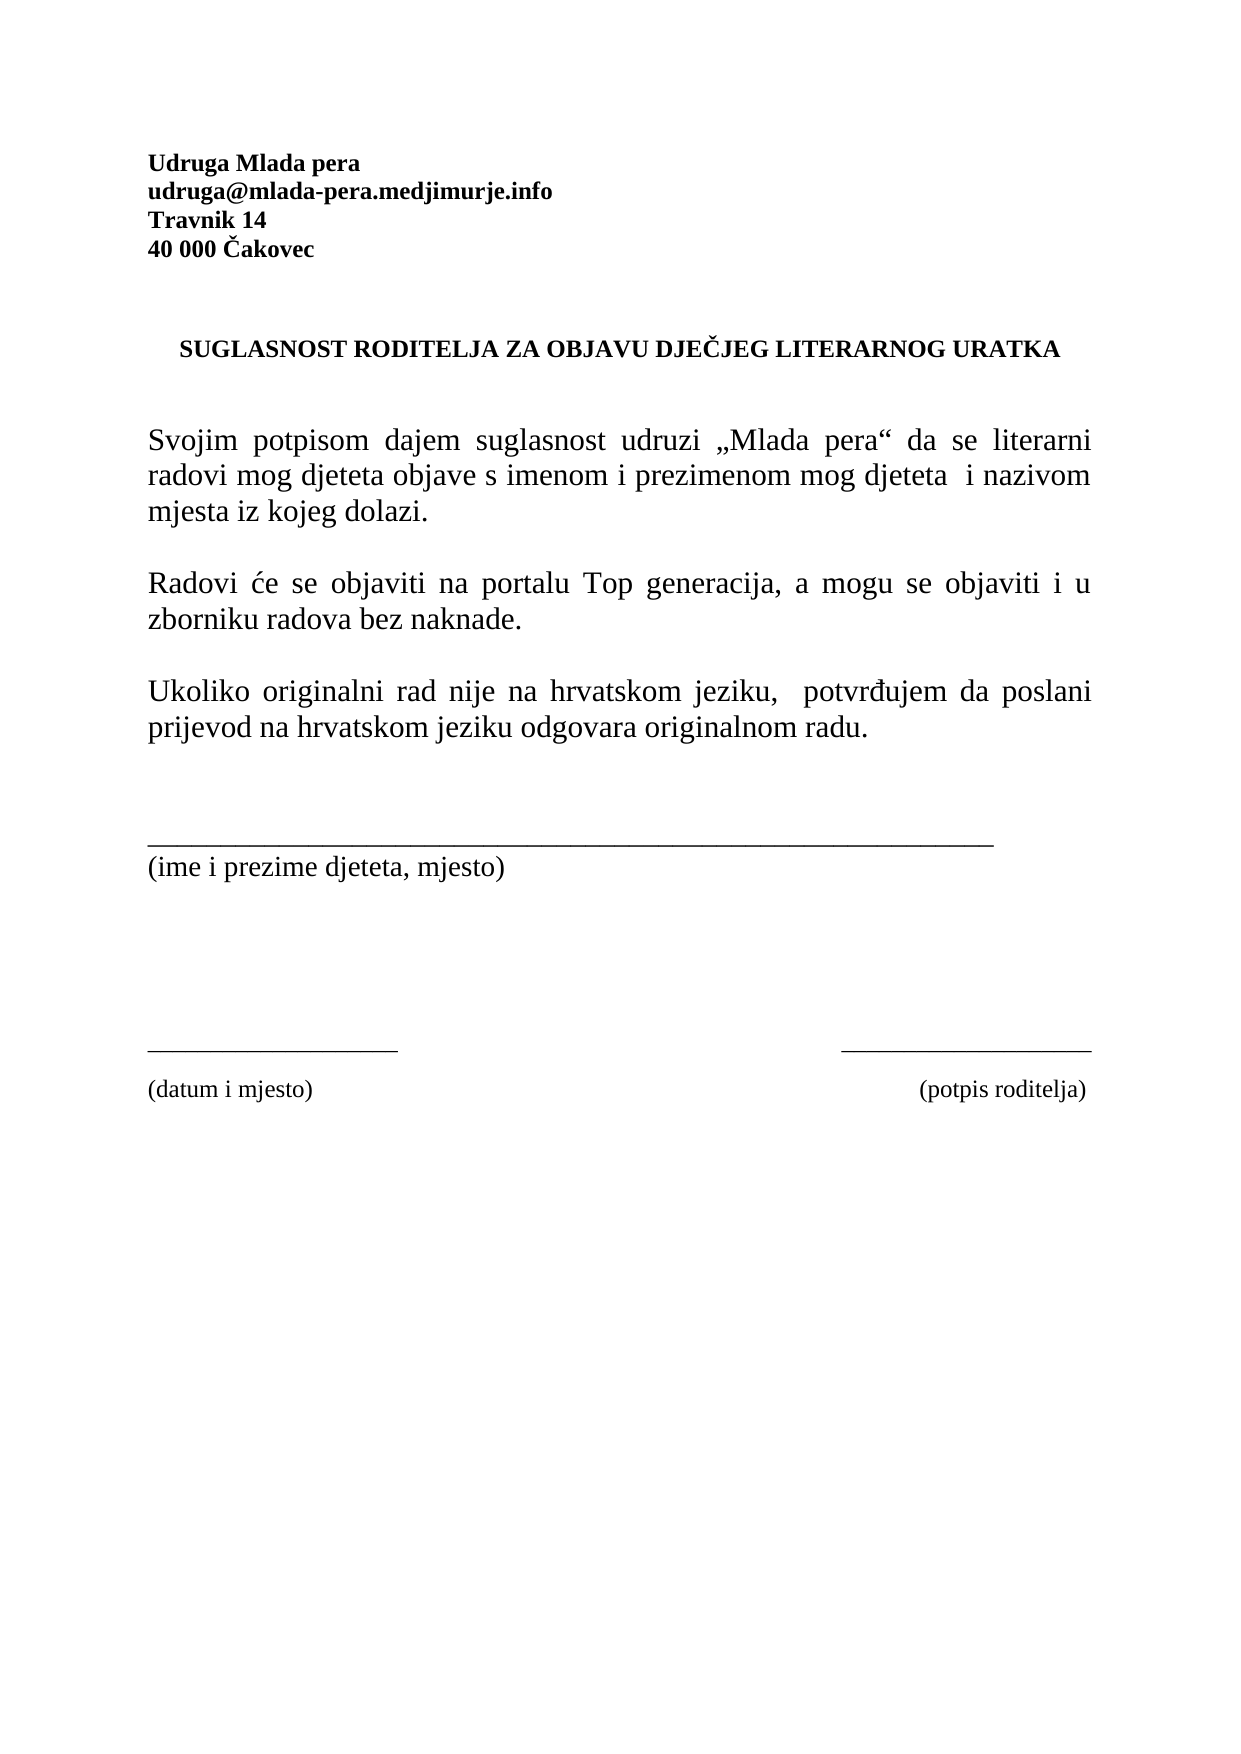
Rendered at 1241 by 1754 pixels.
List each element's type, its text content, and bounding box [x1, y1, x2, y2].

text __________________________________________________________ [148, 816, 1093, 849]
text (datum i mjesto) (potpis roditelja) [148, 1074, 1093, 1103]
text Svojim potpisom dajem suglasnost udruzi „Mlada pera“ da se literarni radovi mog djeteta objave s imenom i prezimenom mog djeteta i nazivom mjesta iz kojeg dolazi. [148, 421, 1093, 528]
text 40 000 Čakovec [148, 234, 1093, 263]
text Travnik 14 [148, 205, 1093, 234]
text (ime i prezime djeteta, mjesto) [148, 849, 1093, 883]
text SUGLASNOST RODITELJA ZA OBJAVU DJEČJEG LITERARNOG URATKA [148, 334, 1093, 363]
text Ukoliko originalni rad nije na hrvatskom jeziku, potvrđujem da poslani prijevod na hrvatskom jeziku odgovara originalnom radu. [148, 672, 1093, 744]
text udruga@mlada-pera.medjimurje.info [148, 176, 1093, 205]
text ____________________ ____________________ [148, 1026, 1093, 1055]
text Radovi će se objaviti na portalu Top generacija, a mogu se objaviti i u zborniku radova bez naknade. [148, 528, 1093, 636]
text Udruga Mlada pera [148, 148, 1093, 176]
